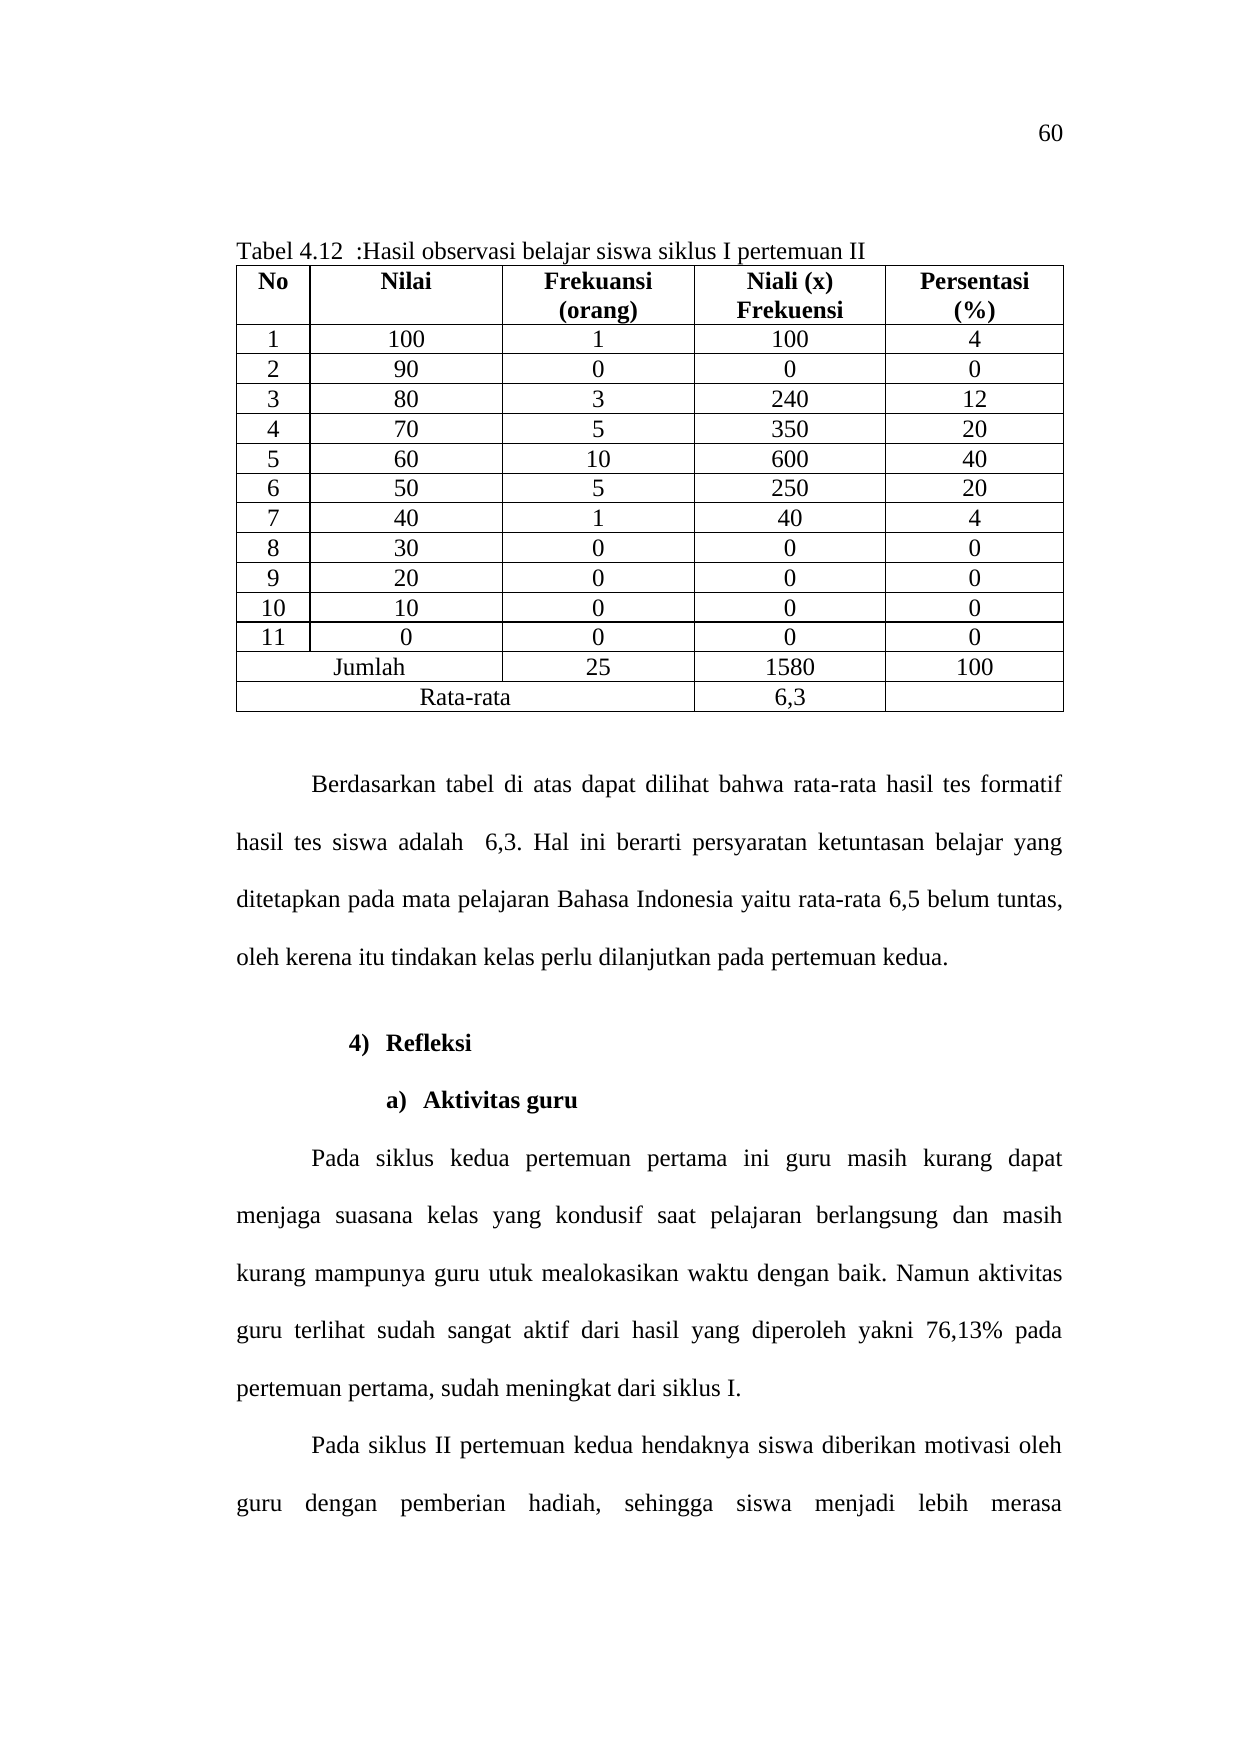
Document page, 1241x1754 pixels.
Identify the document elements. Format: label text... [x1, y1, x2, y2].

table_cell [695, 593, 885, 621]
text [236, 1431, 1063, 1517]
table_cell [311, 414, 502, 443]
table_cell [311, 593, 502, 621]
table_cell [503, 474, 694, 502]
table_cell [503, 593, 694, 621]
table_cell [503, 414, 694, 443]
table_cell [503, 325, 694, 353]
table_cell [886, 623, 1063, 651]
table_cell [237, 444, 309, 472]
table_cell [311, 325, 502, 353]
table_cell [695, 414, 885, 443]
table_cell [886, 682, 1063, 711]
list Refleksi [348, 1028, 1063, 1057]
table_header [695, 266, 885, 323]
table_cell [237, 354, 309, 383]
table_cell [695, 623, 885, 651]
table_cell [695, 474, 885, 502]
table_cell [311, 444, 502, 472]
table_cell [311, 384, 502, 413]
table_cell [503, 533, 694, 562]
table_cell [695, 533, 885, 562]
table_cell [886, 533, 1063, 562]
text Pada siklus kedua pertemuan pertama ini guru masih kurang dapat menjaga suasana kelas yang kondusif saat pelajaran berlangsung dan masih kurang mampunya guru utuk mealokasikan waktu dengan baik. Namun aktivitas guru terlihat sudah sangat aktif dari hasil yang diperoleh yakni 76,13% pada pertemuan pertama, sudah meningkat dari siklus I. [236, 1143, 1063, 1402]
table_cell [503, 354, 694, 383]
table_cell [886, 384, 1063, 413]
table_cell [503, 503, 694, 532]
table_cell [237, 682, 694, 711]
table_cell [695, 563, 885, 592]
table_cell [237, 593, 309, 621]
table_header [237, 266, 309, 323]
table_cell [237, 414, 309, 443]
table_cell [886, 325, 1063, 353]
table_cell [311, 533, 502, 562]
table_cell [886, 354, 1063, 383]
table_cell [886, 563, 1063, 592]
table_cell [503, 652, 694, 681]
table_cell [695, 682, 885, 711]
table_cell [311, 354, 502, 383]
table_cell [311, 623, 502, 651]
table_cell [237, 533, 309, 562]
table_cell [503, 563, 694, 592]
text Tabel 4.12 :Hasil observasi belajar siswa siklus I pertemuan II [236, 236, 1063, 265]
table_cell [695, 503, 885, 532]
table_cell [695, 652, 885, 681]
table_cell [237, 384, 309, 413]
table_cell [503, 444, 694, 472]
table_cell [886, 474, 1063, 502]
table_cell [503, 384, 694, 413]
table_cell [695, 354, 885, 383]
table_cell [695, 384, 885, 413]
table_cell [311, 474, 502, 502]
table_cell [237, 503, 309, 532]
list Aktivitas guru [386, 1086, 1063, 1114]
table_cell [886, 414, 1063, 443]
text Berdasarkan tabel di atas dapat dilihat bahwa rata-rata hasil tes formatif hasil tes siswa adalah 6,3. Hal ini berarti persyaratan ketuntasan belajar yang ditetapkan pada mata pelajaran Bahasa Indonesia yaitu rata-rata 6,5 belum tuntas, oleh kerena itu tindakan kelas perlu dilanjutkan pada pertemuan kedua. [236, 769, 1063, 971]
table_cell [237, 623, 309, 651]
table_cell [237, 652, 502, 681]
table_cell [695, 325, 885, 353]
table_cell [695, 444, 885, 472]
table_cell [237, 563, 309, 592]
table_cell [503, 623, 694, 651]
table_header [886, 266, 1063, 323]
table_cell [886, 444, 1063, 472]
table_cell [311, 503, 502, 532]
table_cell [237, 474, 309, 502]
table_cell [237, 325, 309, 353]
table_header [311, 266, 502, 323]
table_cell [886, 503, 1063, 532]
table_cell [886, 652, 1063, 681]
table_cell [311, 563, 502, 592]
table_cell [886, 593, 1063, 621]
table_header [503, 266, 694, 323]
